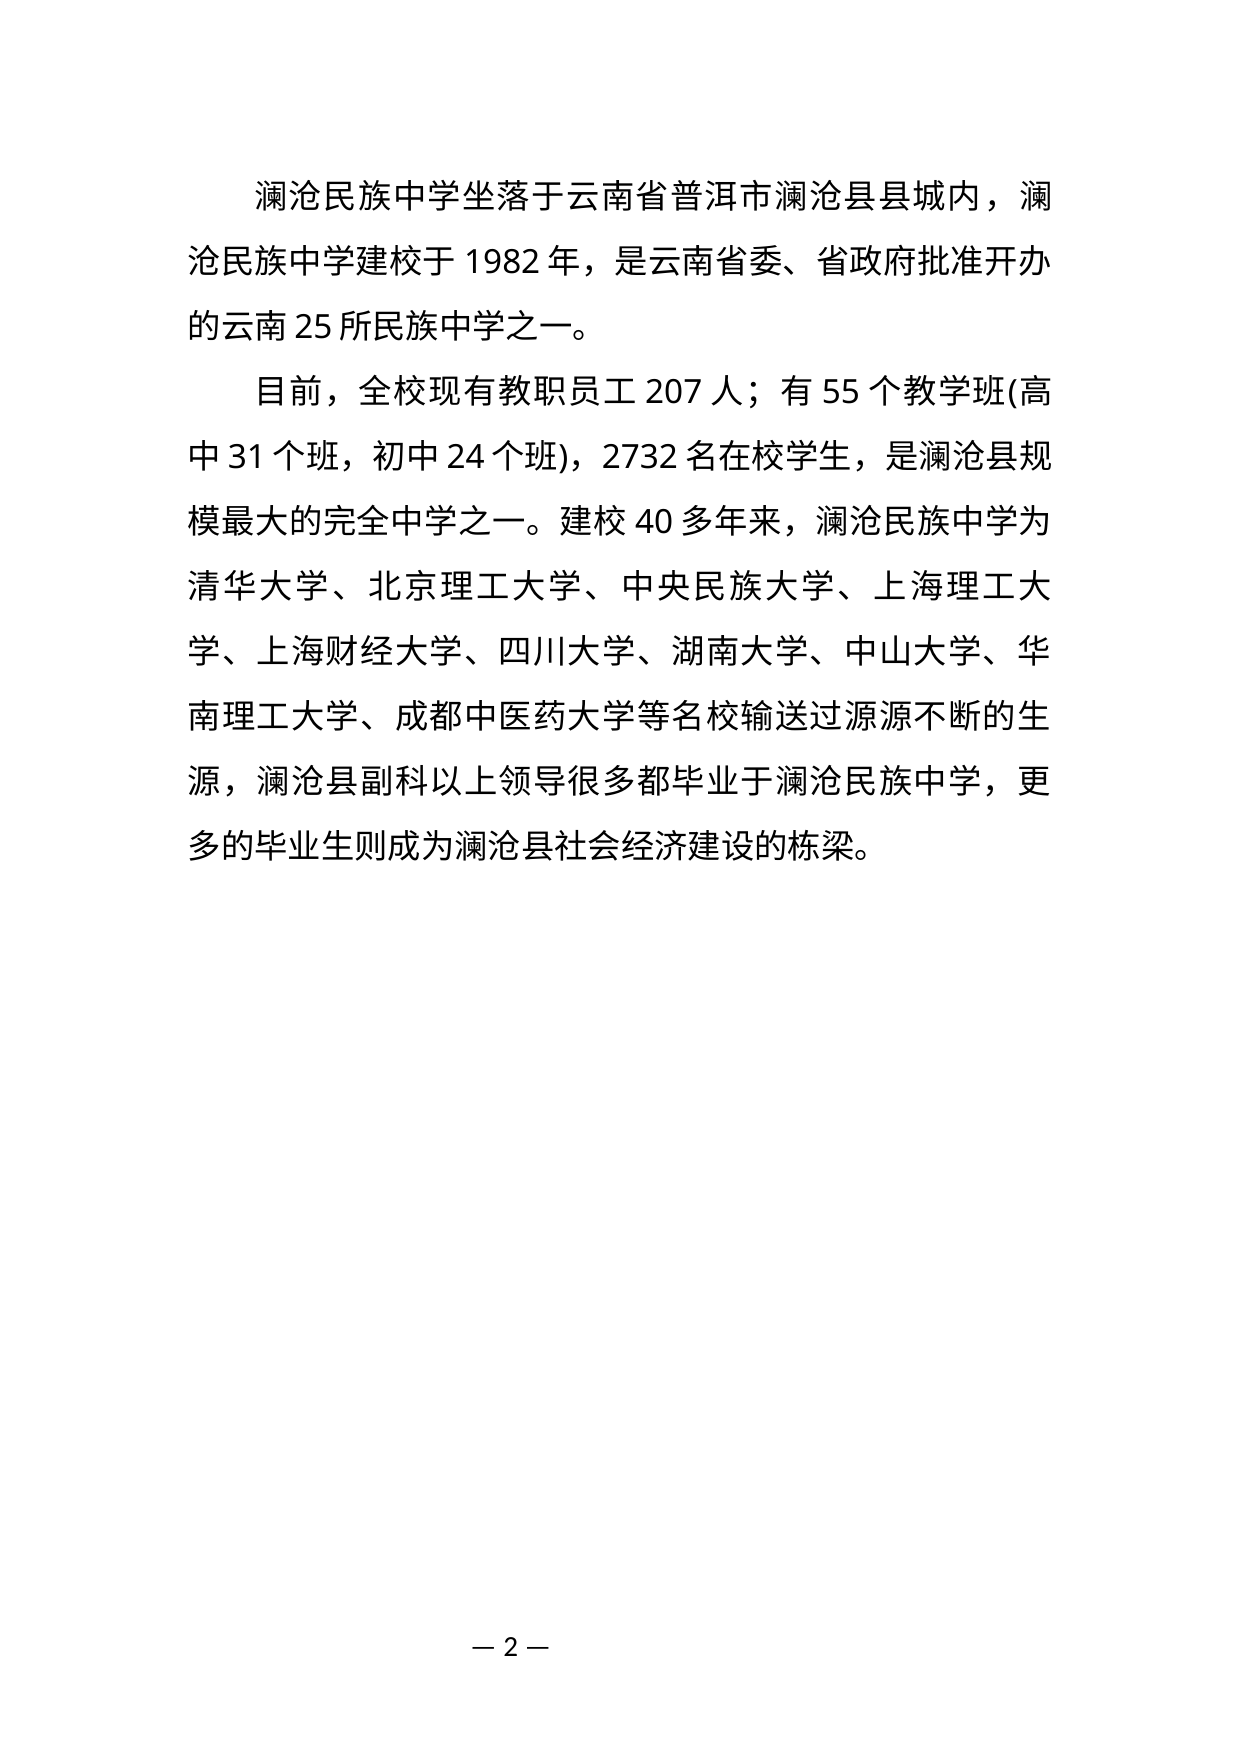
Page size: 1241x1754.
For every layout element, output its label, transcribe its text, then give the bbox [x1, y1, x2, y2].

list 澜沧民族中学坐落于云南省普洱市澜沧县县城内，澜沧民族中学建校于1982年，是云南省委、省政府批准开办的云南25所民族中学之一。 [187, 162, 1053, 357]
list 目前，全校现有教职员工207人；有55个教学班(高中31个班，初中24个班)，2732名在校学生，是澜沧县规模最大的完全中学之一。建校40多年来，澜沧民族中学为清华大学、北京理工大学、中央民族大学、上海理工大学、上海财经大学、四川大学、湖南大学、中山大学、华南理工大学、成都中医药大学等名校输送过源源不断的生源，澜沧县副科以上领导很多都毕业于澜沧民族中学，更多的毕业生则成为澜沧县社会经济建设的栋梁。 [187, 357, 1053, 877]
